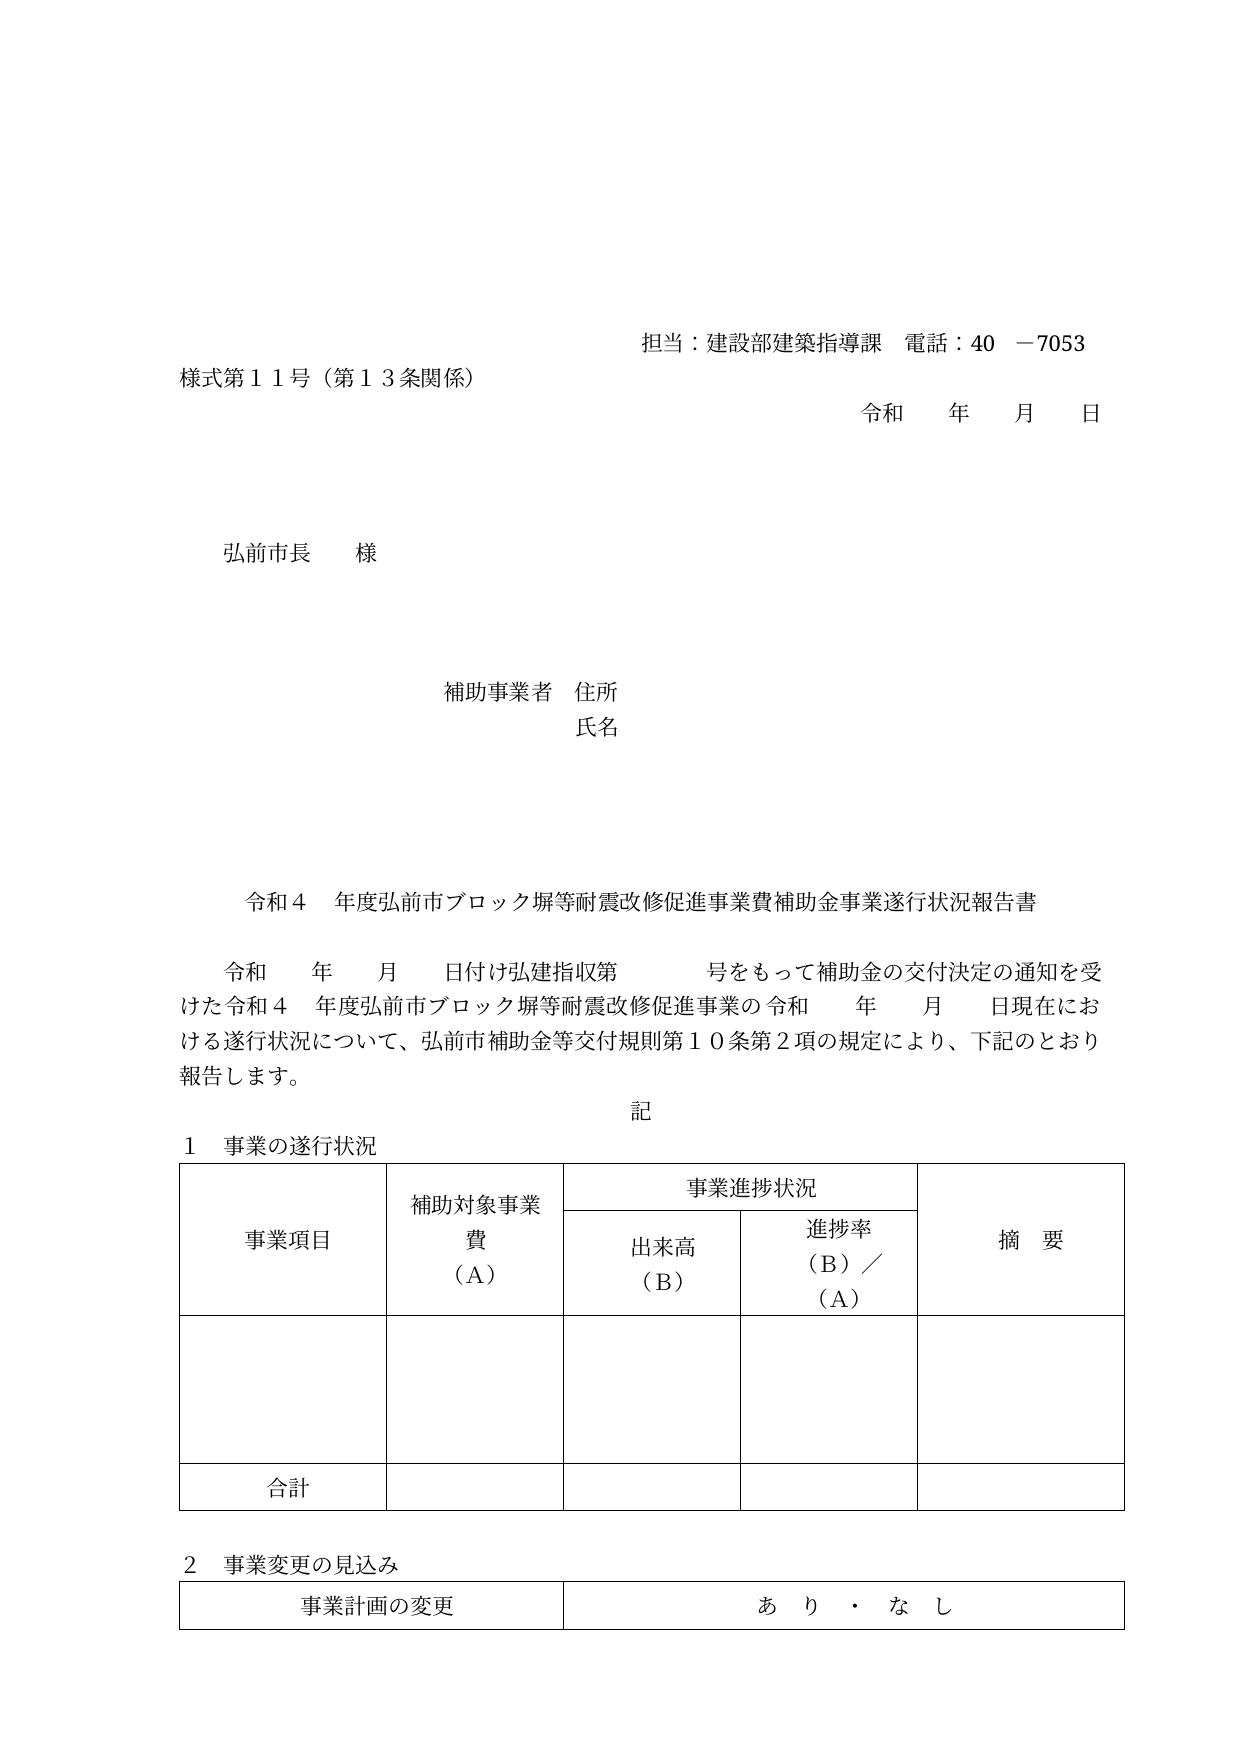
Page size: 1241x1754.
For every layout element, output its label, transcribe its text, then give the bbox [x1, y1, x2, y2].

table_cell 出来高 （Ｂ） [564, 1211, 740, 1315]
text 令和 年 月 日付け弘建指収第 号をもって補助金の交付決定の通知を受けた令和４年度弘前市ブロック塀等耐震改修促進事業の令和 年 月 日現在における遂行状況について、弘前市補助金等交付規則第１０条第２項の規定により、下記のとおり報告します。 [179, 953, 1102, 1093]
table_header 事業計画の変更 [180, 1582, 563, 1628]
text 弘前市長 様 [179, 534, 1102, 569]
table_cell [564, 1464, 740, 1510]
text １ 事業の遂行状況 [179, 1127, 1102, 1162]
table_cell [741, 1464, 917, 1510]
table_cell 合計 [180, 1464, 386, 1510]
text 担当：建設部建築指導課 電話：40－7053 [179, 325, 1102, 360]
text 令和４年度弘前市ブロック塀等耐震改修促進事業費補助金事業遂行状況報告書 [179, 883, 1102, 918]
table_header あ り ・ な し [564, 1582, 1124, 1628]
table_header 補助対象事業費 （Ａ） [387, 1164, 563, 1315]
table_header 事業進捗状況 [564, 1164, 917, 1210]
text 記 [179, 1093, 1102, 1127]
text 氏名 [179, 709, 1102, 744]
table_cell [180, 1316, 386, 1463]
table_header 摘 要 [918, 1164, 1124, 1315]
table_cell [387, 1316, 563, 1463]
table_cell [741, 1316, 917, 1463]
table_cell [387, 1464, 563, 1510]
text 様式第１１号（第１３条関係） [179, 360, 1102, 395]
table_cell 進捗率 （Ｂ）／（Ａ） [741, 1211, 917, 1315]
table_cell [918, 1464, 1124, 1510]
table_cell [564, 1316, 740, 1463]
text 補助事業者 住所 [179, 674, 1102, 709]
text ２ 事業変更の見込み [179, 1546, 1102, 1581]
table_header 事業項目 [180, 1164, 386, 1315]
text 令和 年 月 日 [179, 395, 1102, 429]
table_cell [918, 1316, 1124, 1463]
